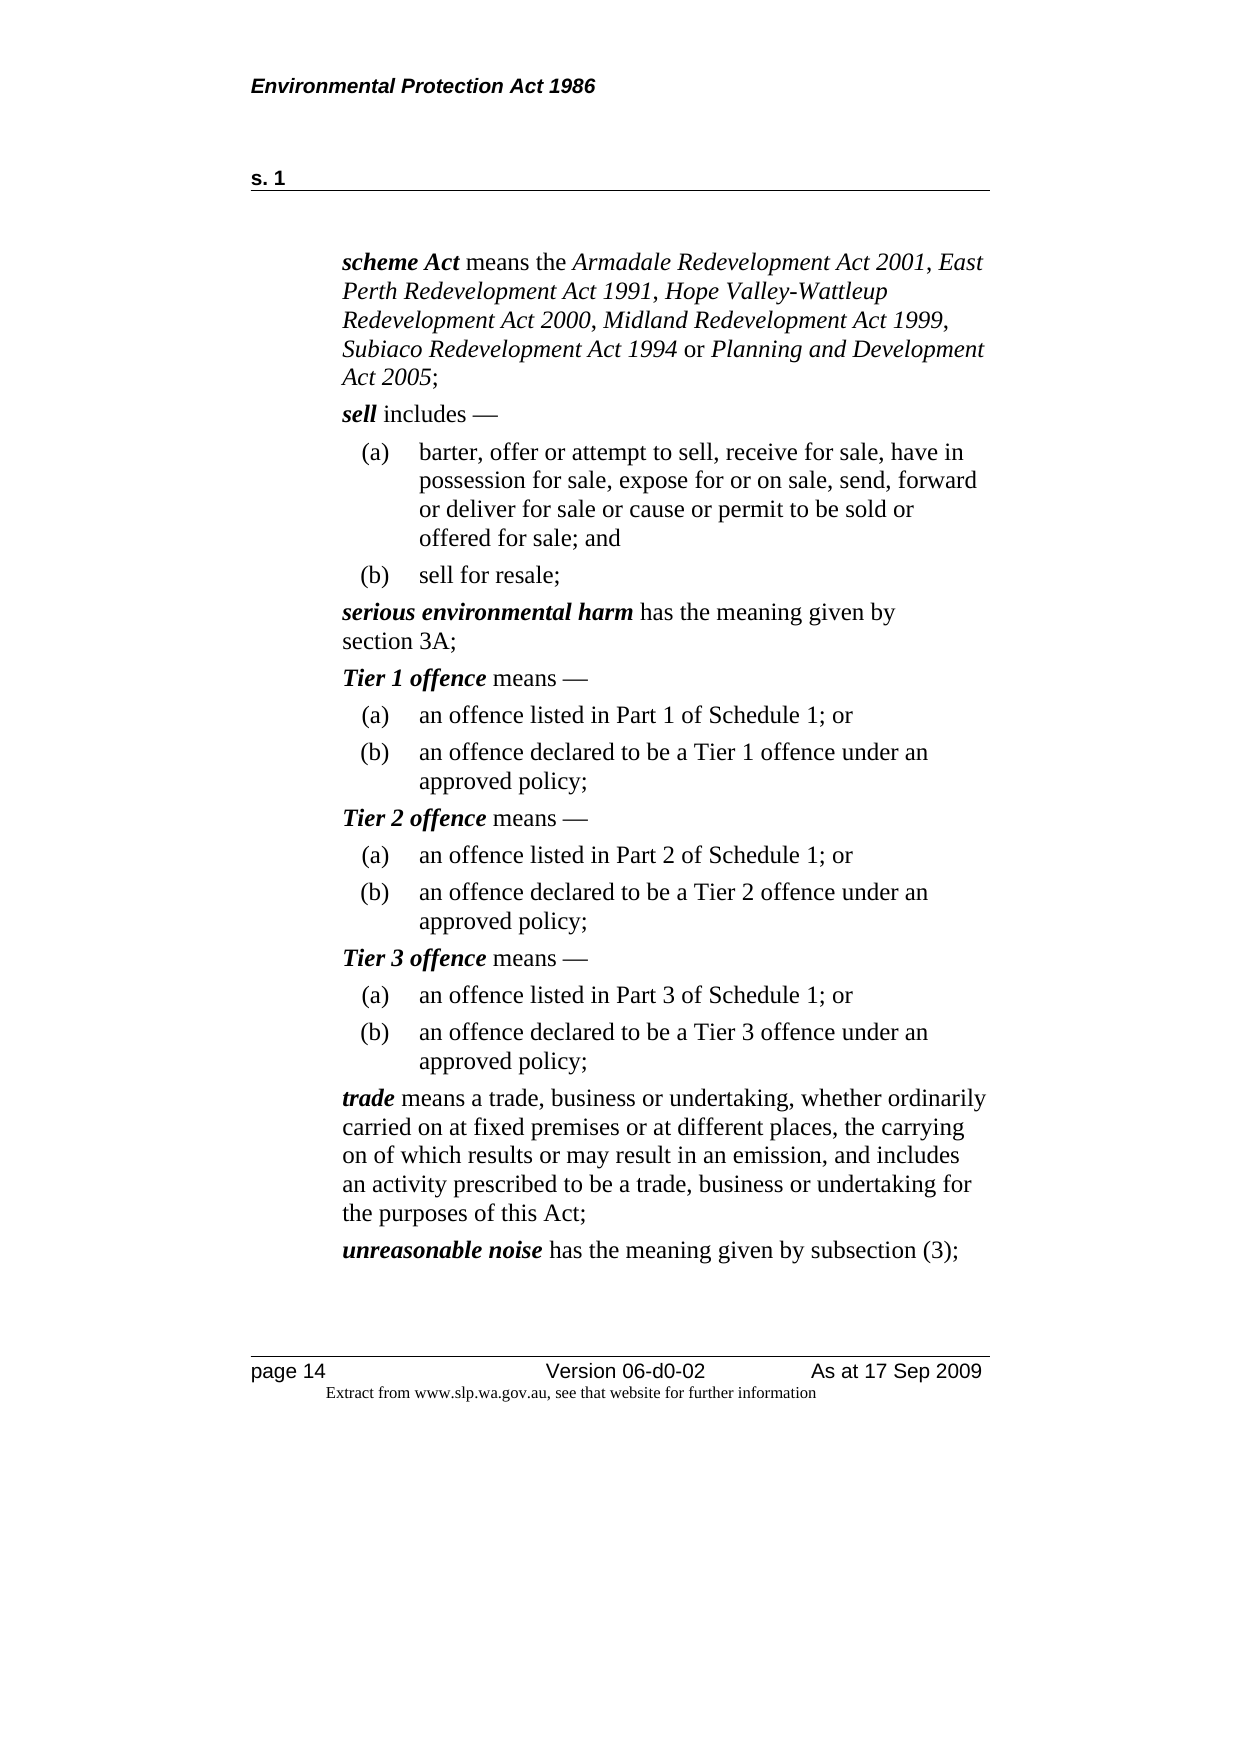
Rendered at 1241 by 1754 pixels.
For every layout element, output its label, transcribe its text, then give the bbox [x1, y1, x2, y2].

text (a) an offence listed in Part 2 of Schedule 1; or [251, 840, 990, 869]
text sell includes — [251, 399, 990, 428]
text Tier 2 offence means — [251, 803, 990, 832]
text (a) an offence listed in Part 1 of Schedule 1; or [251, 700, 990, 729]
text (b) an offence declared to be a Tier 2 offence under an approved policy; [251, 877, 990, 934]
text (a) barter, offer or attempt to sell, receive for sale, have in possession for sale, expose for or on sale, send, forward or deliver for sale or cause or permit to be sold or offered for sale; and [251, 437, 990, 552]
text scheme Act means the Armadale Redevelopment Act 2001, East Perth Redevelopment Act 1991, Hope Valley-Wattleup Redevelopment Act 2000, Midland Redevelopment Act 1999, Subiaco Redevelopment Act 1994 or Planning and Development Act 2005; [251, 247, 990, 391]
text unreasonable noise has the meaning given by subsection (3); [251, 1235, 990, 1264]
text (a) an offence listed in Part 3 of Schedule 1; or [251, 980, 990, 1009]
text serious environmental harm has the meaning given by section 3A; [251, 597, 990, 654]
text Tier 3 offence means — [251, 943, 990, 972]
text (b) an offence declared to be a Tier 3 offence under an approved policy; [251, 1017, 990, 1074]
text (b) an offence declared to be a Tier 1 offence under an approved policy; [251, 737, 990, 794]
text trade means a trade, business or undertaking, whether ordinarily carried on at fixed premises or at different places, the carrying on of which results or may result in an emission, and includes an activity prescribed to be a trade, business or undertaking for the purposes of this Act; [251, 1083, 990, 1227]
text Tier 1 offence means — [251, 663, 990, 692]
text (b) sell for resale; [251, 560, 990, 589]
